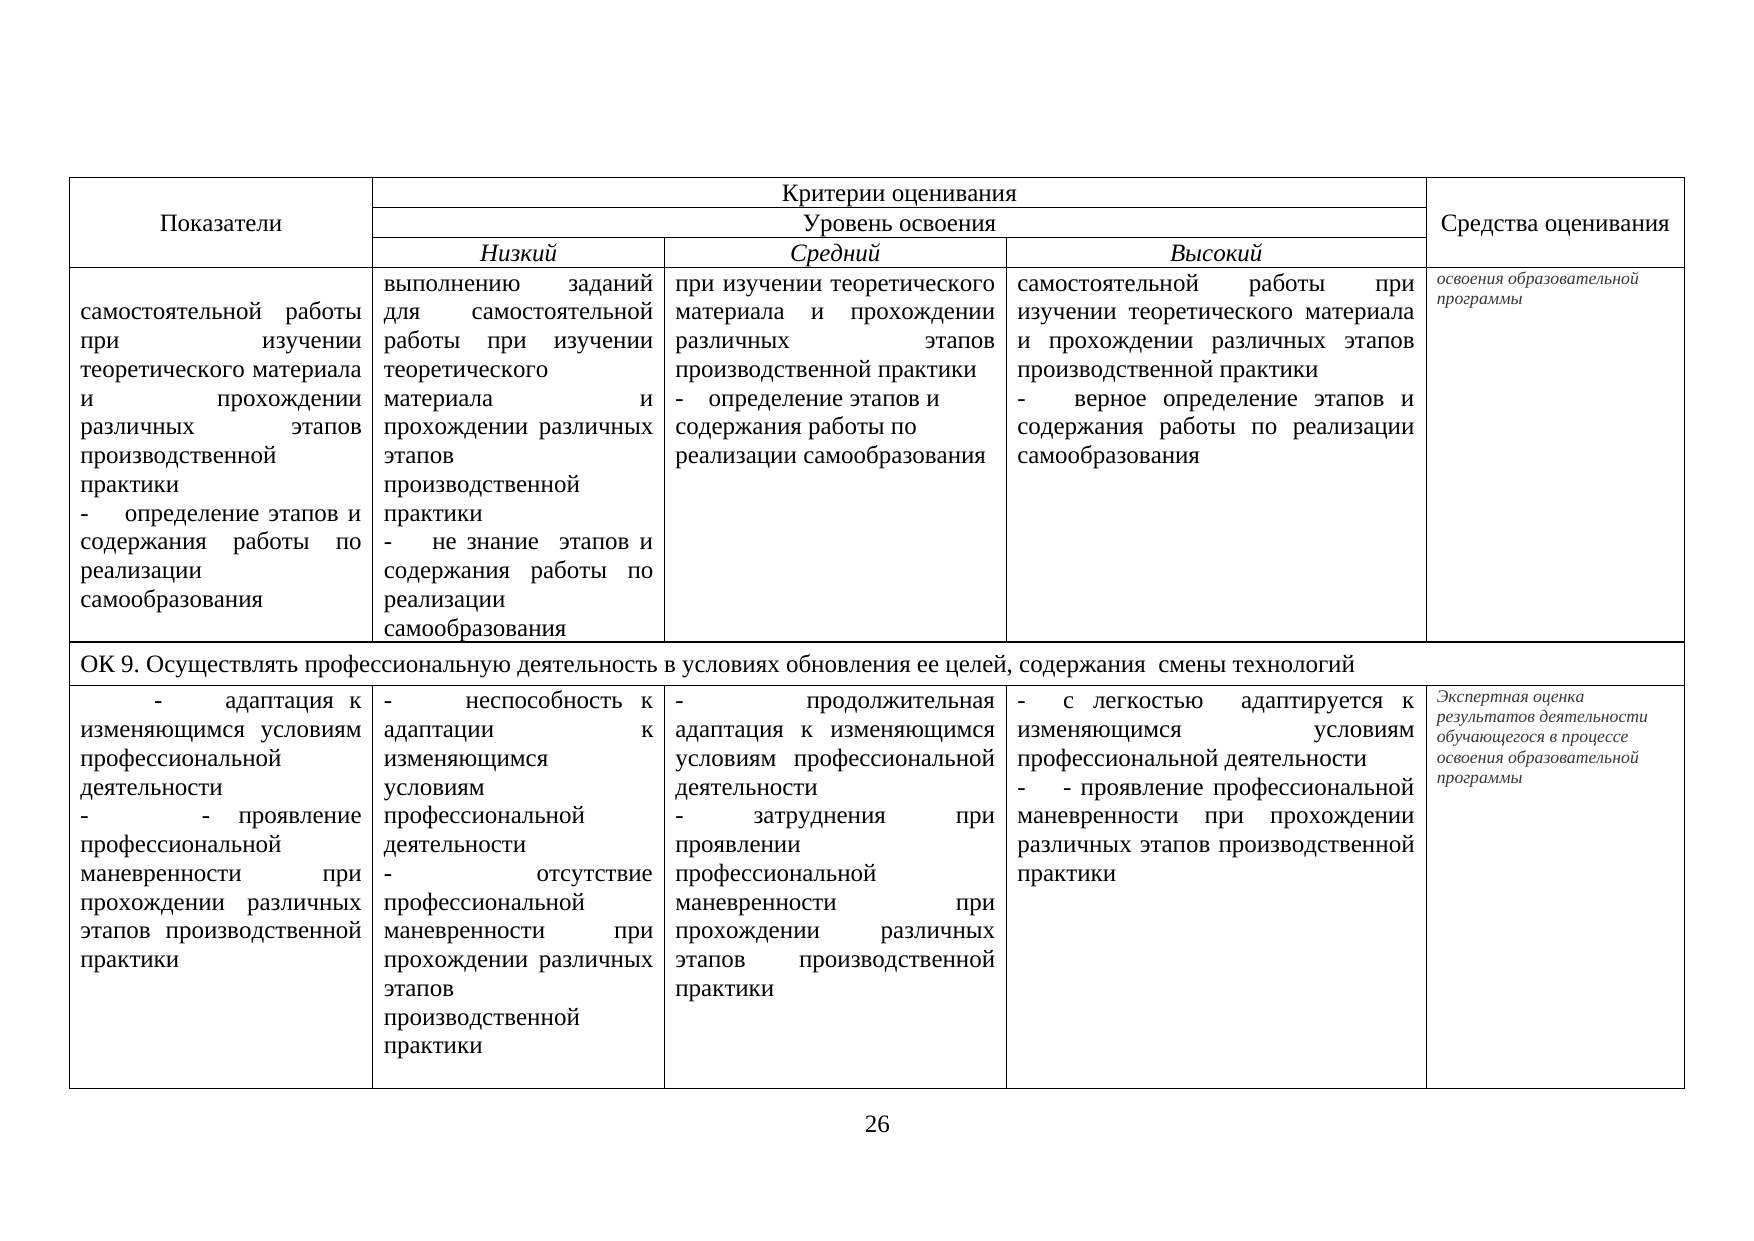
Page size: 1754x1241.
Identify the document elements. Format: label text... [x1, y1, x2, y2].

table_cell Высокий [1007, 238, 1426, 267]
table_cell Средний [665, 238, 1006, 267]
table_header Критерии оценивания [373, 178, 1426, 207]
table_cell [1007, 268, 1426, 641]
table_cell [373, 268, 664, 641]
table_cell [1427, 686, 1684, 1087]
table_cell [665, 686, 1006, 1087]
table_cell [70, 268, 372, 641]
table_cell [1427, 268, 1684, 641]
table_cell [373, 686, 664, 1087]
table_header Показатели [70, 178, 372, 267]
table_cell ОК 9. Осуществлять профессиональную деятельность в условиях обновления ее целей, содержания смены технологий [70, 643, 1684, 684]
table_header Средства оценивания [1427, 178, 1684, 267]
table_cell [665, 268, 1006, 641]
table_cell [70, 686, 372, 1087]
table_cell Уровень освоения [373, 208, 1426, 237]
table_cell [1007, 686, 1426, 1087]
table_cell Низкий [373, 238, 664, 267]
